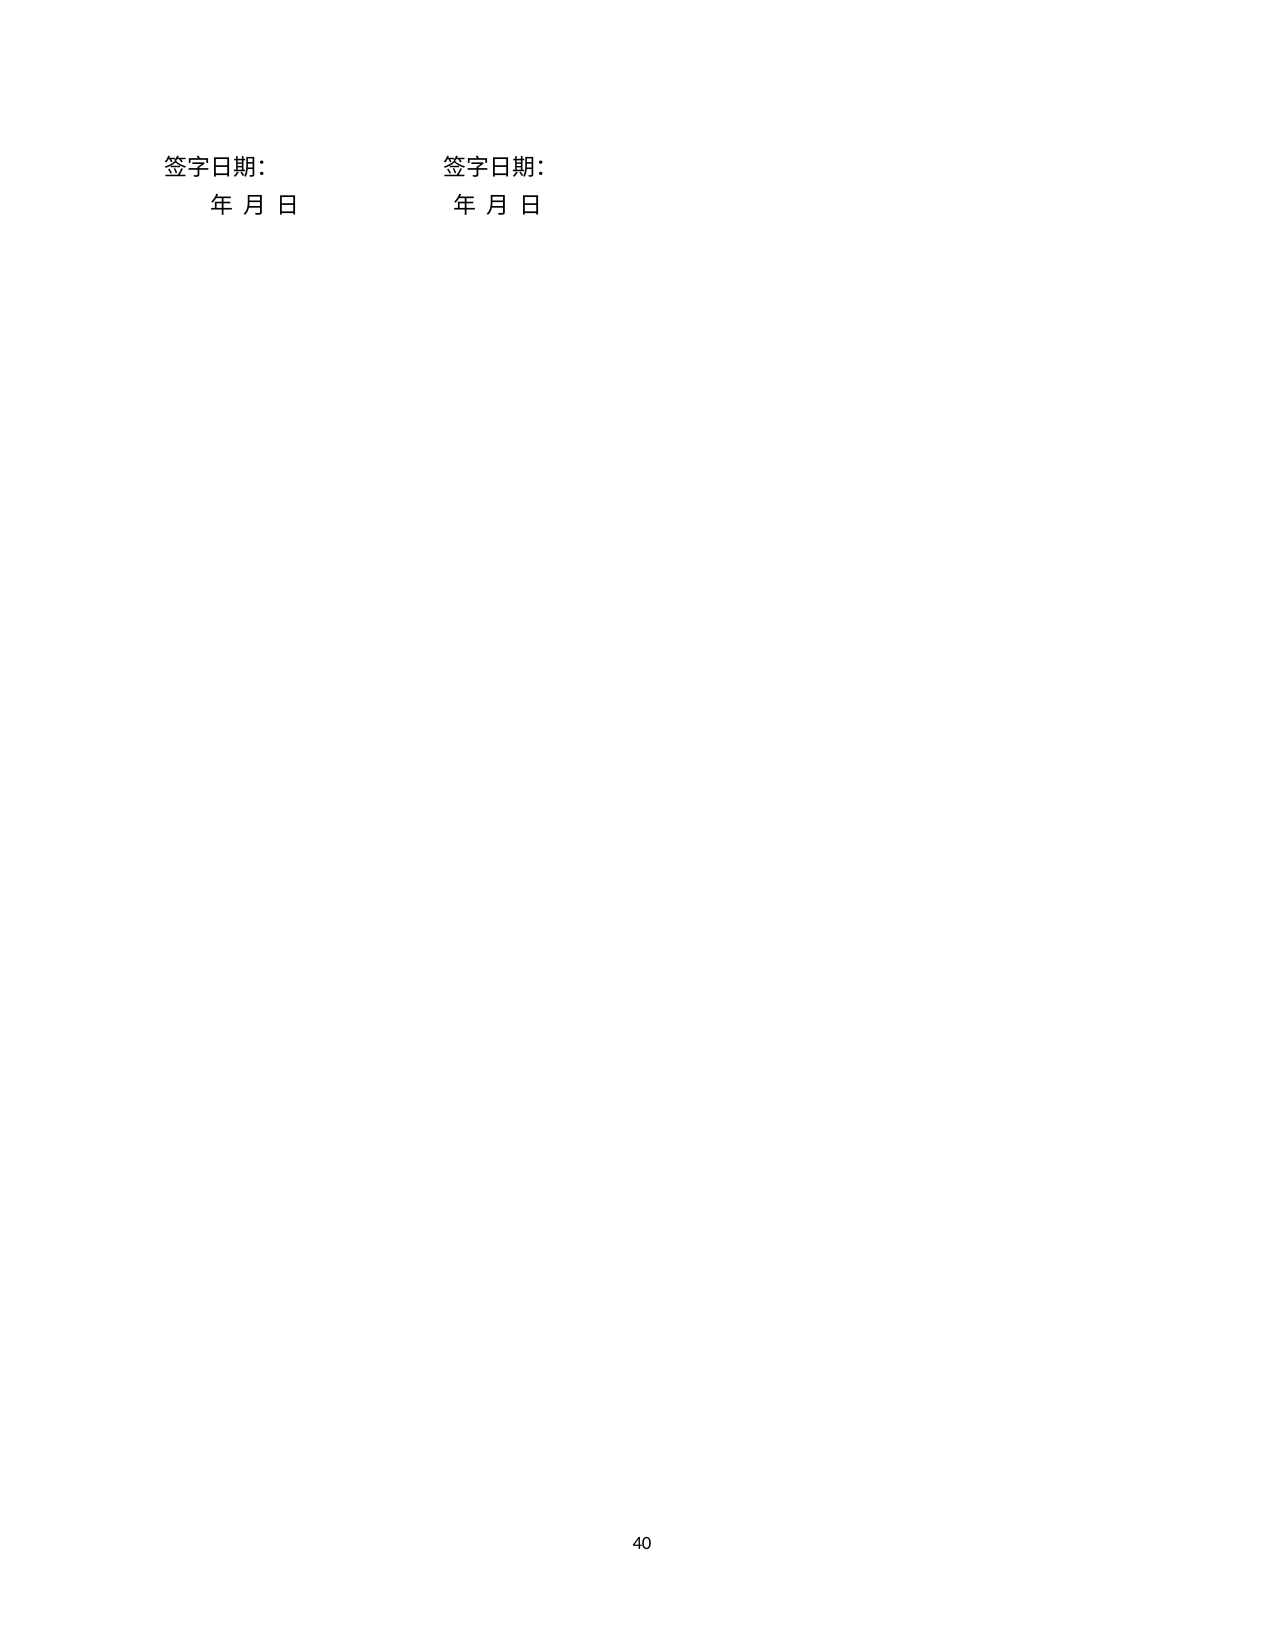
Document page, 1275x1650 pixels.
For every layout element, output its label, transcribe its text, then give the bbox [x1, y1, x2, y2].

text 年 月 日 年 月 日 [164, 183, 1100, 221]
text 签字日期： 签字日期： [164, 146, 1100, 183]
